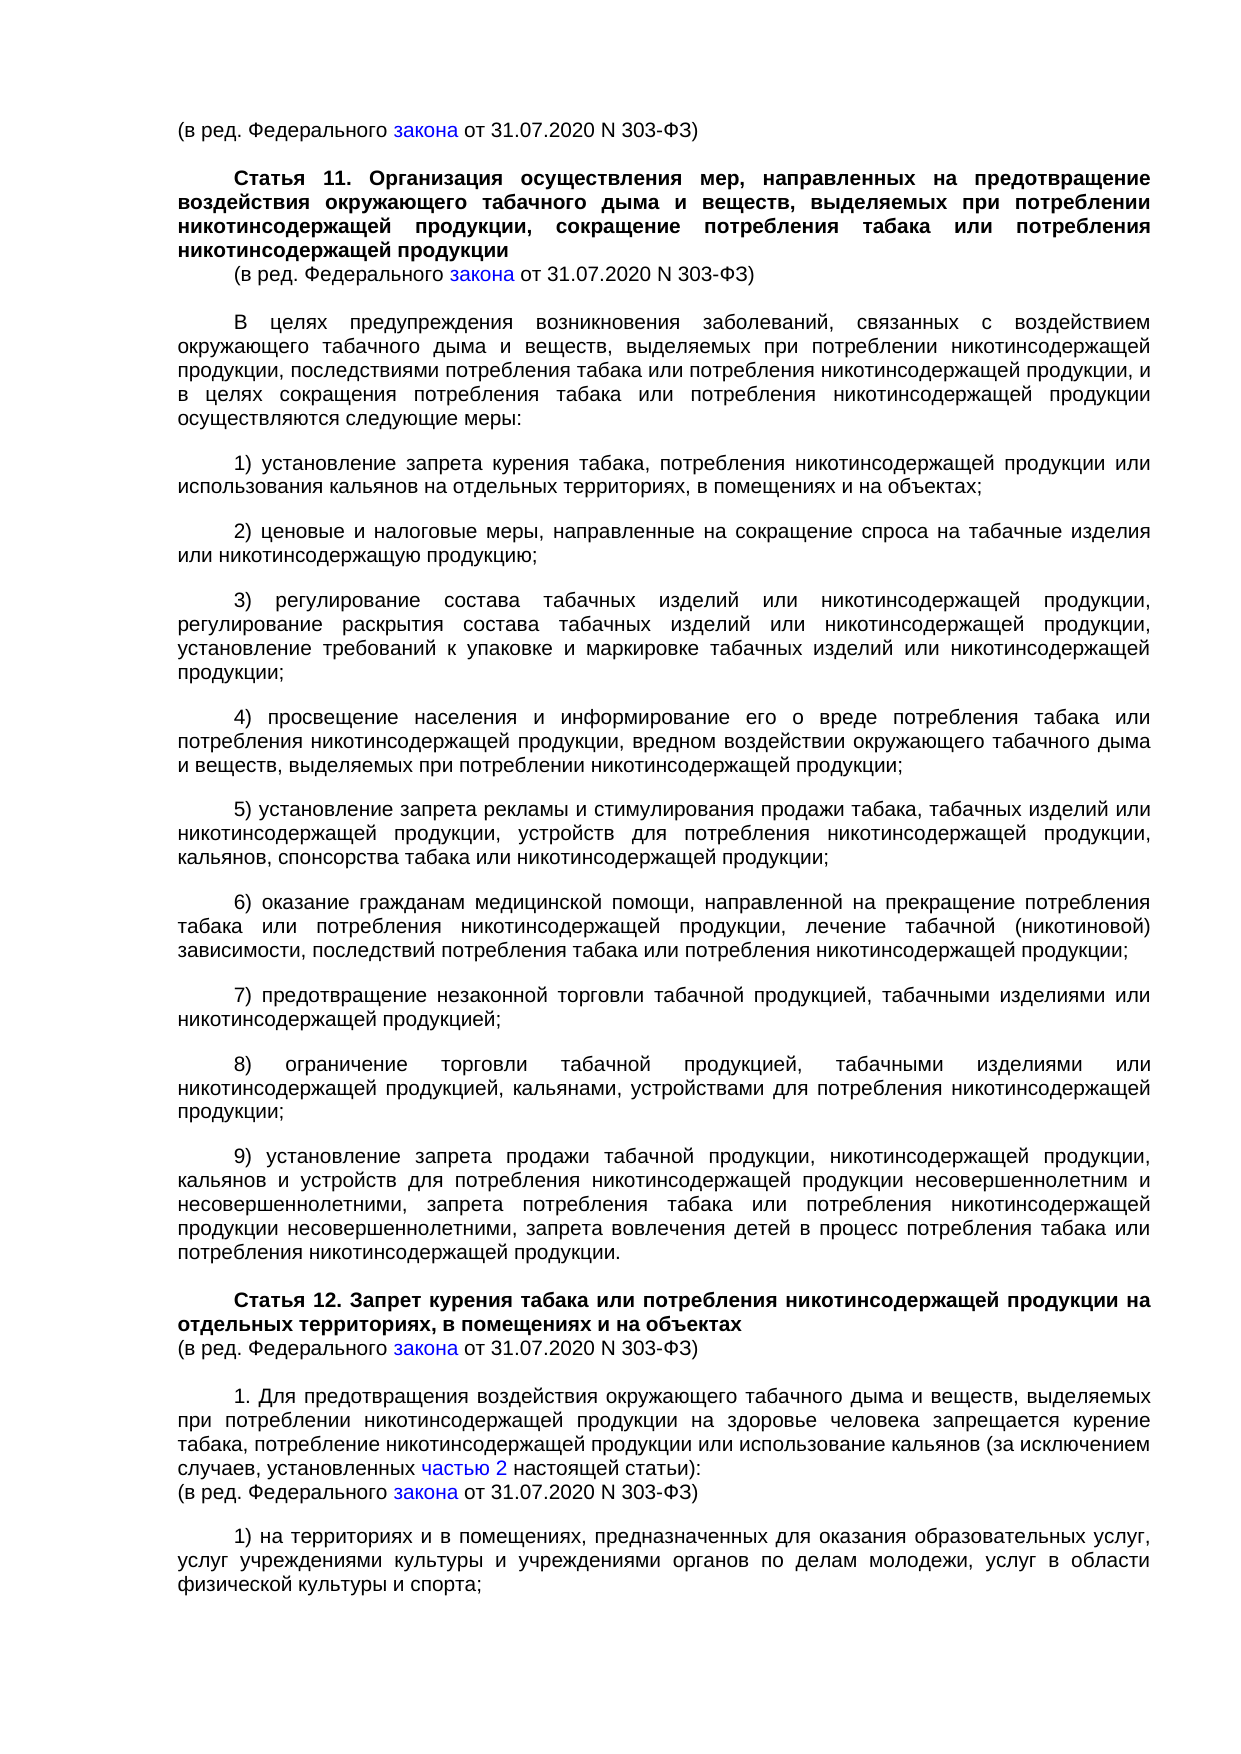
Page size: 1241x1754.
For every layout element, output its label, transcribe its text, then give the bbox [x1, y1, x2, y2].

title Статья 12. Запрет курения табака или потребления никотинсодержащей продукции на отдельных территориях, в помещениях и на объектах [177, 1288, 1152, 1336]
title Статья 11. Организация осуществления мер, направленных на предотвращение воздействия окружающего табачного дыма и веществ, выделяемых при потреблении никотинсодержащей продукции, сокращение потребления табака или потребления никотинсодержащей продукции [177, 166, 1152, 262]
text 1) на территориях и в помещениях, предназначенных для оказания образовательных услуг, услуг учреждениями культуры и учреждениями органов по делам молодежи, услуг в области физической культуры и спорта; [177, 1524, 1152, 1596]
text (в ред. Федерального закона от 31.07.2020 N 303-ФЗ) [177, 118, 1152, 142]
text В целях предупреждения возникновения заболеваний, связанных с воздействием окружающего табачного дыма и веществ, выделяемых при потреблении никотинсодержащей продукции, последствиями потребления табака или потребления никотинсодержащей продукции, и в целях сокращения потребления табака или потребления никотинсодержащей продукции осуществляются следующие меры: [177, 310, 1152, 429]
text 1. Для предотвращения воздействия окружающего табачного дыма и веществ, выделяемых при потреблении никотинсодержащей продукции на здоровье человека запрещается курение табака, потребление никотинсодержащей продукции или использование кальянов (за исключением случаев, установленных частью 2 настоящей статьи): [177, 1384, 1152, 1479]
text 1) установление запрета курения табака, потребления никотинсодержащей продукции или использования кальянов на отдельных территориях, в помещениях и на объектах; [177, 450, 1152, 498]
text 8) ограничение торговли табачной продукцией, табачными изделиями или никотинсодержащей продукцией, кальянами, устройствами для потребления никотинсодержащей продукции; [177, 1051, 1152, 1123]
text (в ред. Федерального закона от 31.07.2020 N 303-ФЗ) [177, 1479, 1152, 1503]
text 4) просвещение населения и информирование его о вреде потребления табака или потребления никотинсодержащей продукции, вредном воздействии окружающего табачного дыма и веществ, выделяемых при потреблении никотинсодержащей продукции; [177, 704, 1152, 776]
text (в ред. Федерального закона от 31.07.2020 N 303-ФЗ) [177, 262, 1152, 286]
text 7) предотвращение незаконной торговли табачной продукцией, табачными изделиями или никотинсодержащей продукцией; [177, 983, 1152, 1031]
text 6) оказание гражданам медицинской помощи, направленной на прекращение потребления табака или потребления никотинсодержащей продукции, лечение табачной (никотиновой) зависимости, последствий потребления табака или потребления никотинсодержащей продукции; [177, 890, 1152, 962]
text 5) установление запрета рекламы и стимулирования продажи табака, табачных изделий или никотинсодержащей продукции, устройств для потребления никотинсодержащей продукции, кальянов, спонсорства табака или никотинсодержащей продукции; [177, 797, 1152, 869]
text 2) ценовые и налоговые меры, направленные на сокращение спроса на табачные изделия или никотинсодержащую продукцию; [177, 519, 1152, 567]
text 3) регулирование состава табачных изделий или никотинсодержащей продукции, регулирование раскрытия состава табачных изделий или никотинсодержащей продукции, установление требований к упаковке и маркировке табачных изделий или никотинсодержащей продукции; [177, 588, 1152, 684]
text 9) установление запрета продажи табачной продукции, никотинсодержащей продукции, кальянов и устройств для потребления никотинсодержащей продукции несовершеннолетним и несовершеннолетними, запрета потребления табака или потребления никотинсодержащей продукции несовершеннолетними, запрета вовлечения детей в процесс потребления табака или потребления никотинсодержащей продукции. [177, 1144, 1152, 1264]
text (в ред. Федерального закона от 31.07.2020 N 303-ФЗ) [177, 1336, 1152, 1360]
